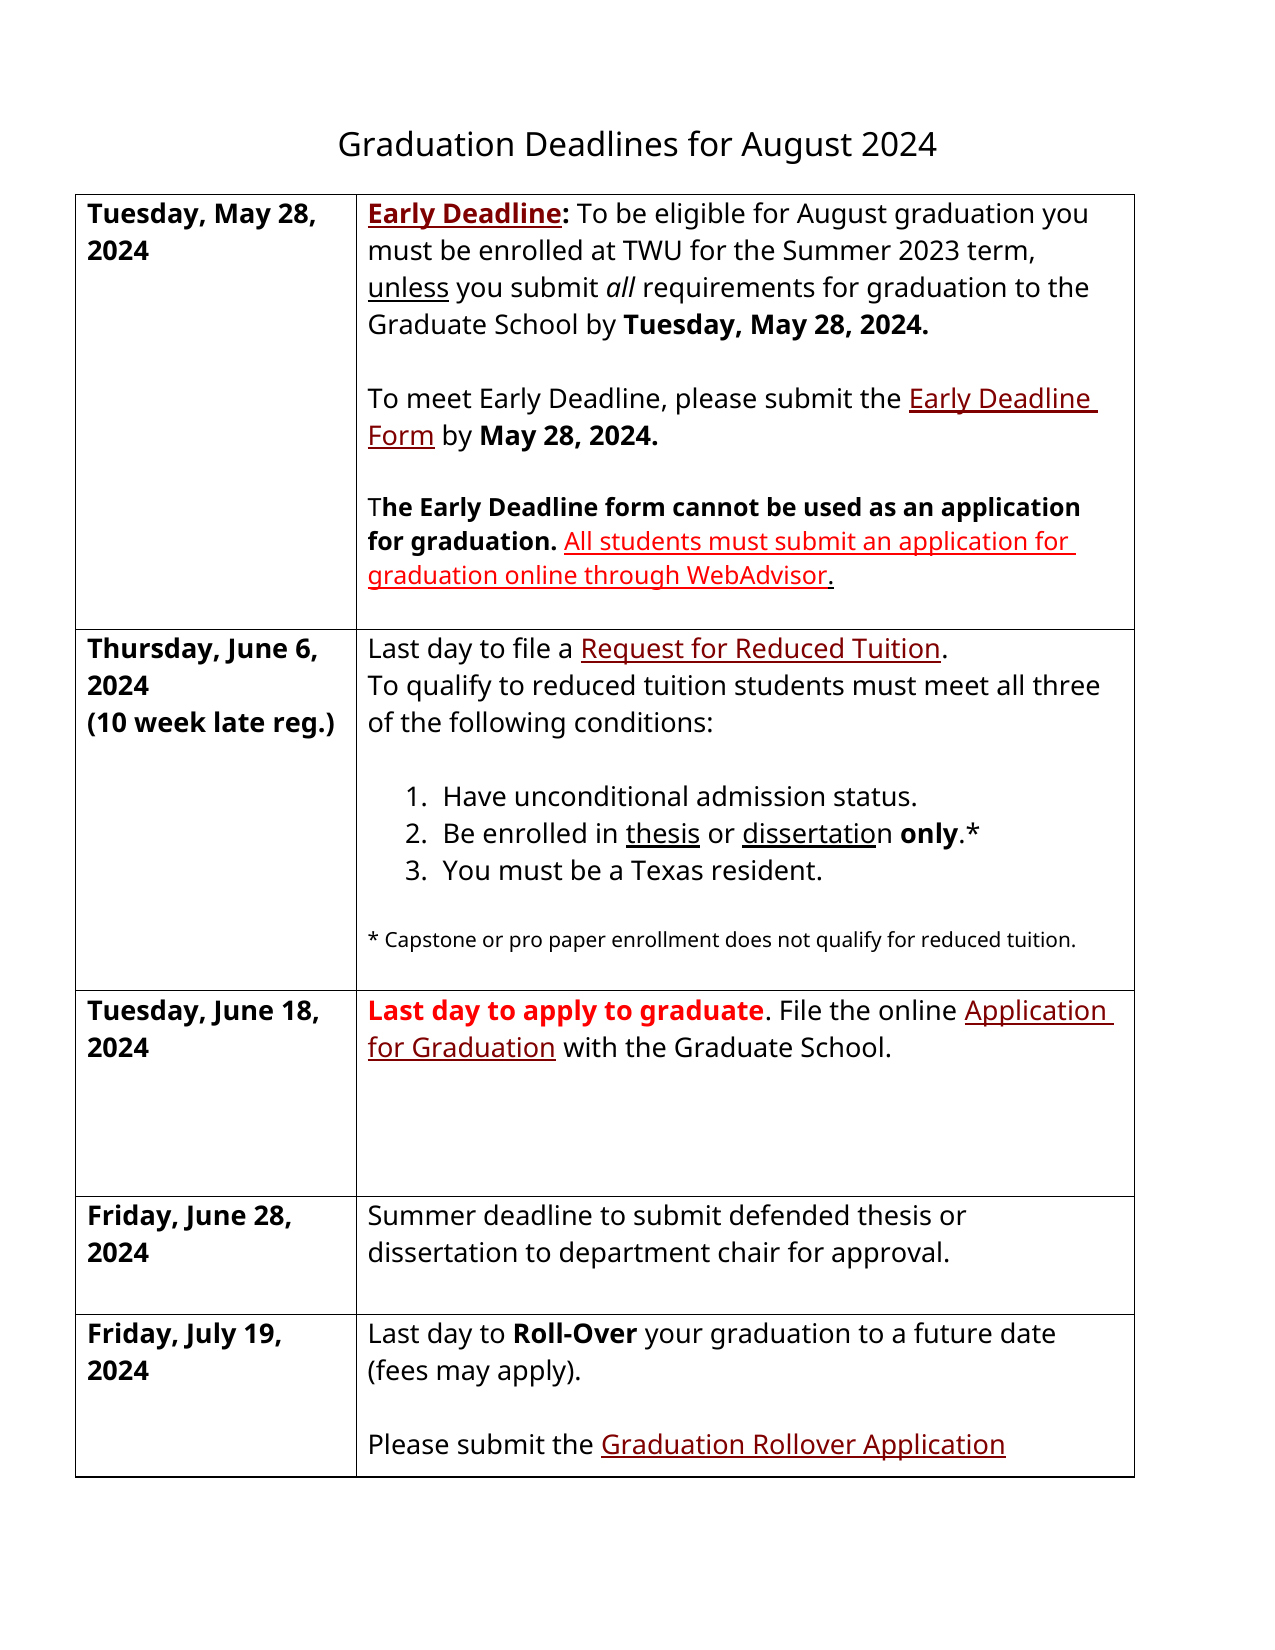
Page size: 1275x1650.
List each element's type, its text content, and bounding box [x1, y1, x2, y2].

table_cell Last day to Roll-Over your graduation to a future date (fees may apply). Please submit the Graduation Rollover Application [357, 1315, 1134, 1476]
table_cell Friday, July 19, 2024 [76, 1315, 356, 1476]
table_header Early Deadline: To be eligible for August graduation you must be enrolled at TWU for the Summer 2023 term, unless you submit all requirements for graduation to the Graduate School by Tuesday, May 28, 2024. To meet Early Deadline, please submit the Early Deadline Form by May 28, 2024. The Early Deadline form cannot be used as an application for graduation. All students must submit an application for graduation online through WebAdvisor. [357, 195, 1134, 629]
table_header Tuesday, May 28, 2024 [76, 195, 356, 629]
text Graduation Deadlines for August 2024 [75, 120, 1200, 166]
table_cell Thursday, June 6, 2024 (10 week late reg.) [76, 630, 356, 990]
table_cell Summer deadline to submit defended thesis or dissertation to department chair for approval. [357, 1197, 1134, 1313]
table_cell Friday, June 28, 2024 [76, 1197, 356, 1313]
table_cell Last day to apply to graduate. File the online Application for Graduation with the Graduate School. [357, 991, 1134, 1196]
table_cell Last day to file a Request for Reduced Tuition. To qualify to reduced tuition students must meet all three of the following conditions: Have unconditional admission status. Be enrolled in thesis or dissertation only.* You must be a Texas resident. * Capstone or pro paper enrollment does not qualify for reduced tuition. [357, 630, 1134, 990]
table_cell Tuesday, June 18, 2024 [76, 991, 356, 1196]
